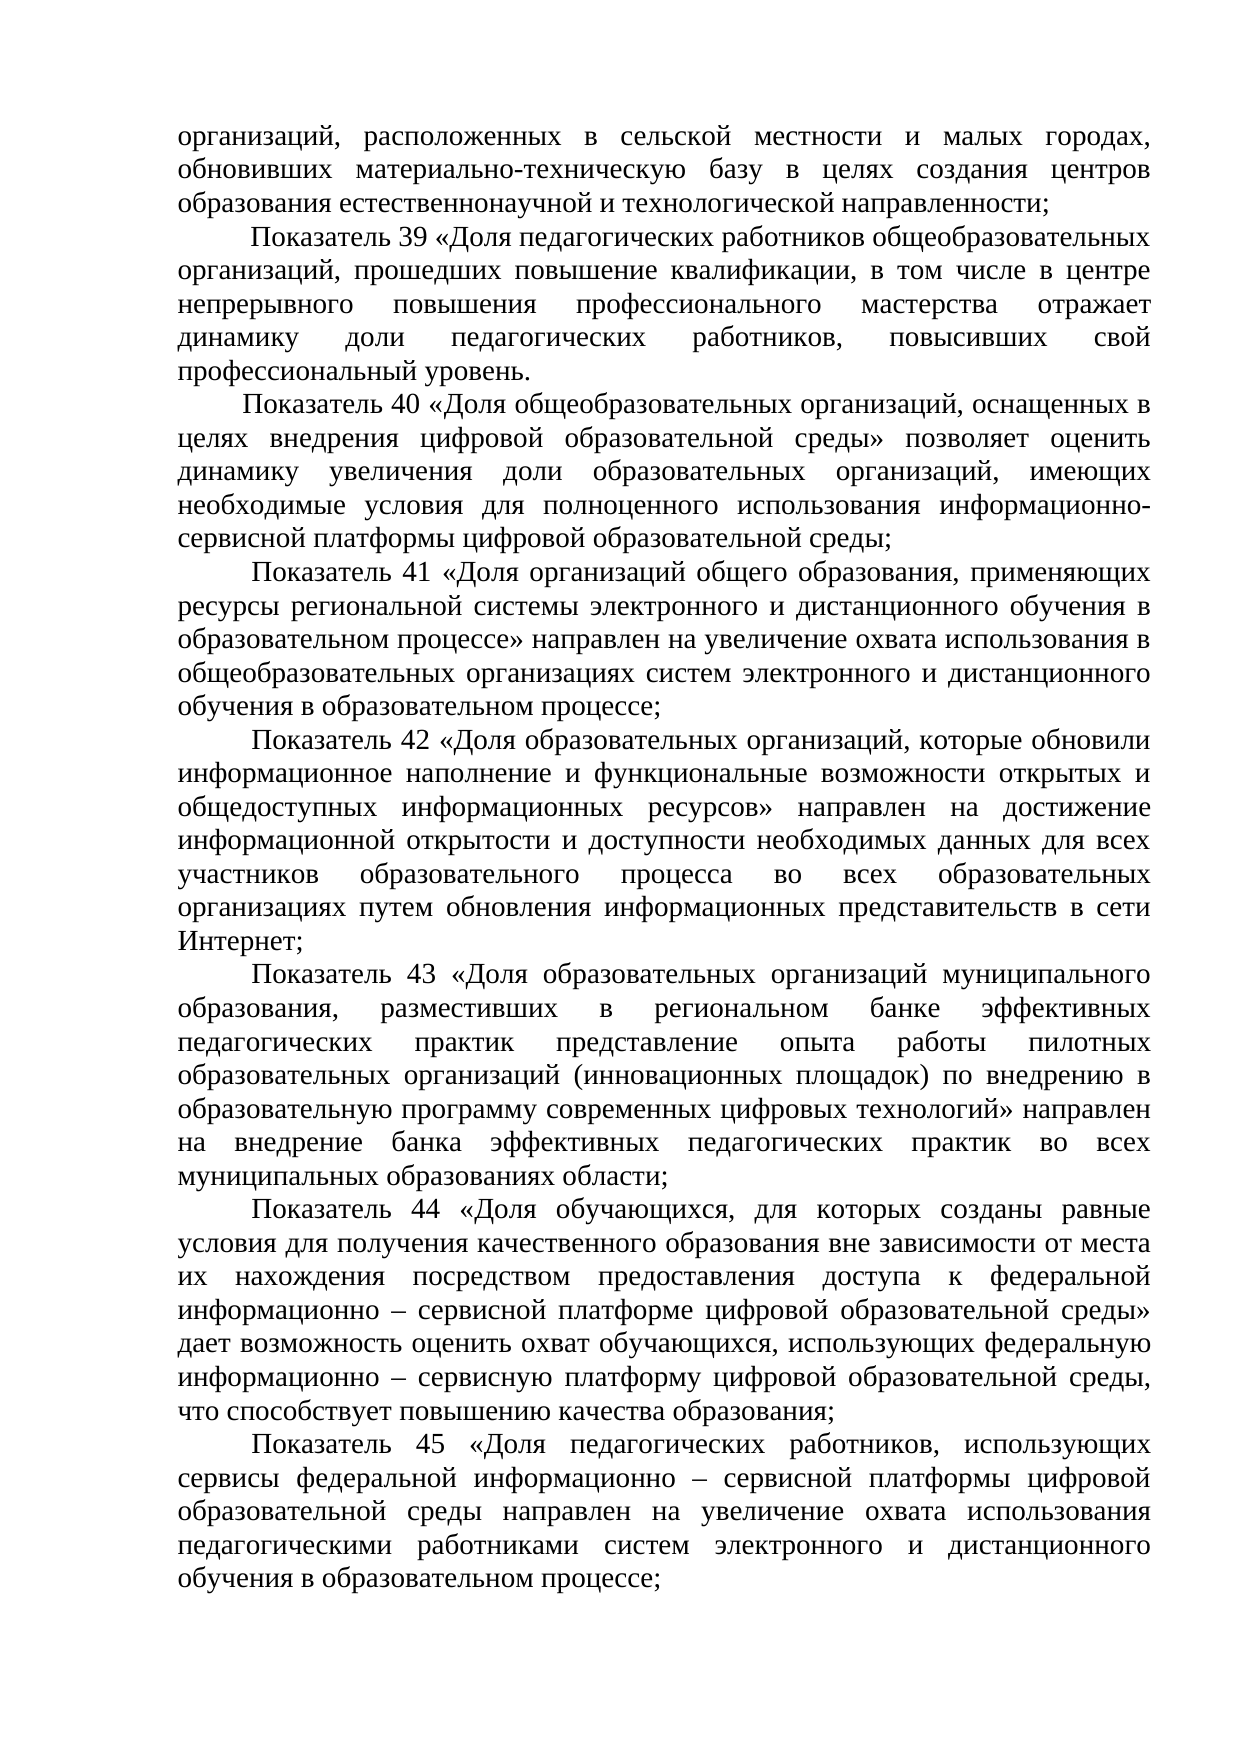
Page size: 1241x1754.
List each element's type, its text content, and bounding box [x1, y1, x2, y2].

text Показатель 40 «Доля общеобразовательных организаций, оснащенных в целях внедрения цифровой образовательной среды» позволяет оценить динамику увеличения доли образовательных организаций, имеющих необходимые условия для полноценного использования информационно-сервисной платформы цифровой образовательной среды; [177, 386, 1152, 554]
text Показатель 41 «Доля организаций общего образования, применяющих ресурсы региональной системы электронного и дистанционного обучения в образовательном процессе» направлен на увеличение охвата использования в общеобразовательных организациях систем электронного и дистанционного обучения в образовательном процессе; [177, 554, 1152, 722]
text Показатель 45 «Доля педагогических работников, использующих сервисы федеральной информационно – сервисной платформы цифровой образовательной среды направлен на увеличение охвата использования педагогическими работниками систем электронного и дистанционного обучения в образовательном процессе; [177, 1426, 1152, 1594]
text Показатель 42 «Доля образовательных организаций, которые обновили информационное наполнение и функциональные возможности открытых и общедоступных информационных ресурсов» направлен на достижение информационной открытости и доступности необходимых данных для всех участников образовательного процесса во всех образовательных организациях путем обновления информационных представительств в сети Интернет; [177, 722, 1152, 957]
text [177, 118, 1152, 219]
text Показатель 44 «Доля обучающихся, для которых созданы равные условия для получения качественного образования вне зависимости от места их нахождения посредством предоставления доступа к федеральной информационно – сервисной платформе цифровой образовательной среды» дает возможность оценить охват обучающихся, использующих федеральную информационно – сервисную платформу цифровой образовательной среды, что способствует повышению качества образования; [177, 1191, 1152, 1426]
text Показатель 39 «Доля педагогических работников общеобразовательных организаций, прошедших повышение квалификации, в том числе в центре непрерывного повышения профессионального мастерства отражает динамику доли педагогических работников, повысивших свой профессиональный уровень. [177, 219, 1152, 386]
text Показатель 43 «Доля образовательных организаций муниципального образования, разместивших в региональном банке эффективных педагогических практик представление опыта работы пилотных образовательных организаций (инновационных площадок) по внедрению в образовательную программу современных цифровых технологий» направлен на внедрение банка эффективных педагогических практик во всех муниципальных образованиях области; [177, 957, 1152, 1191]
